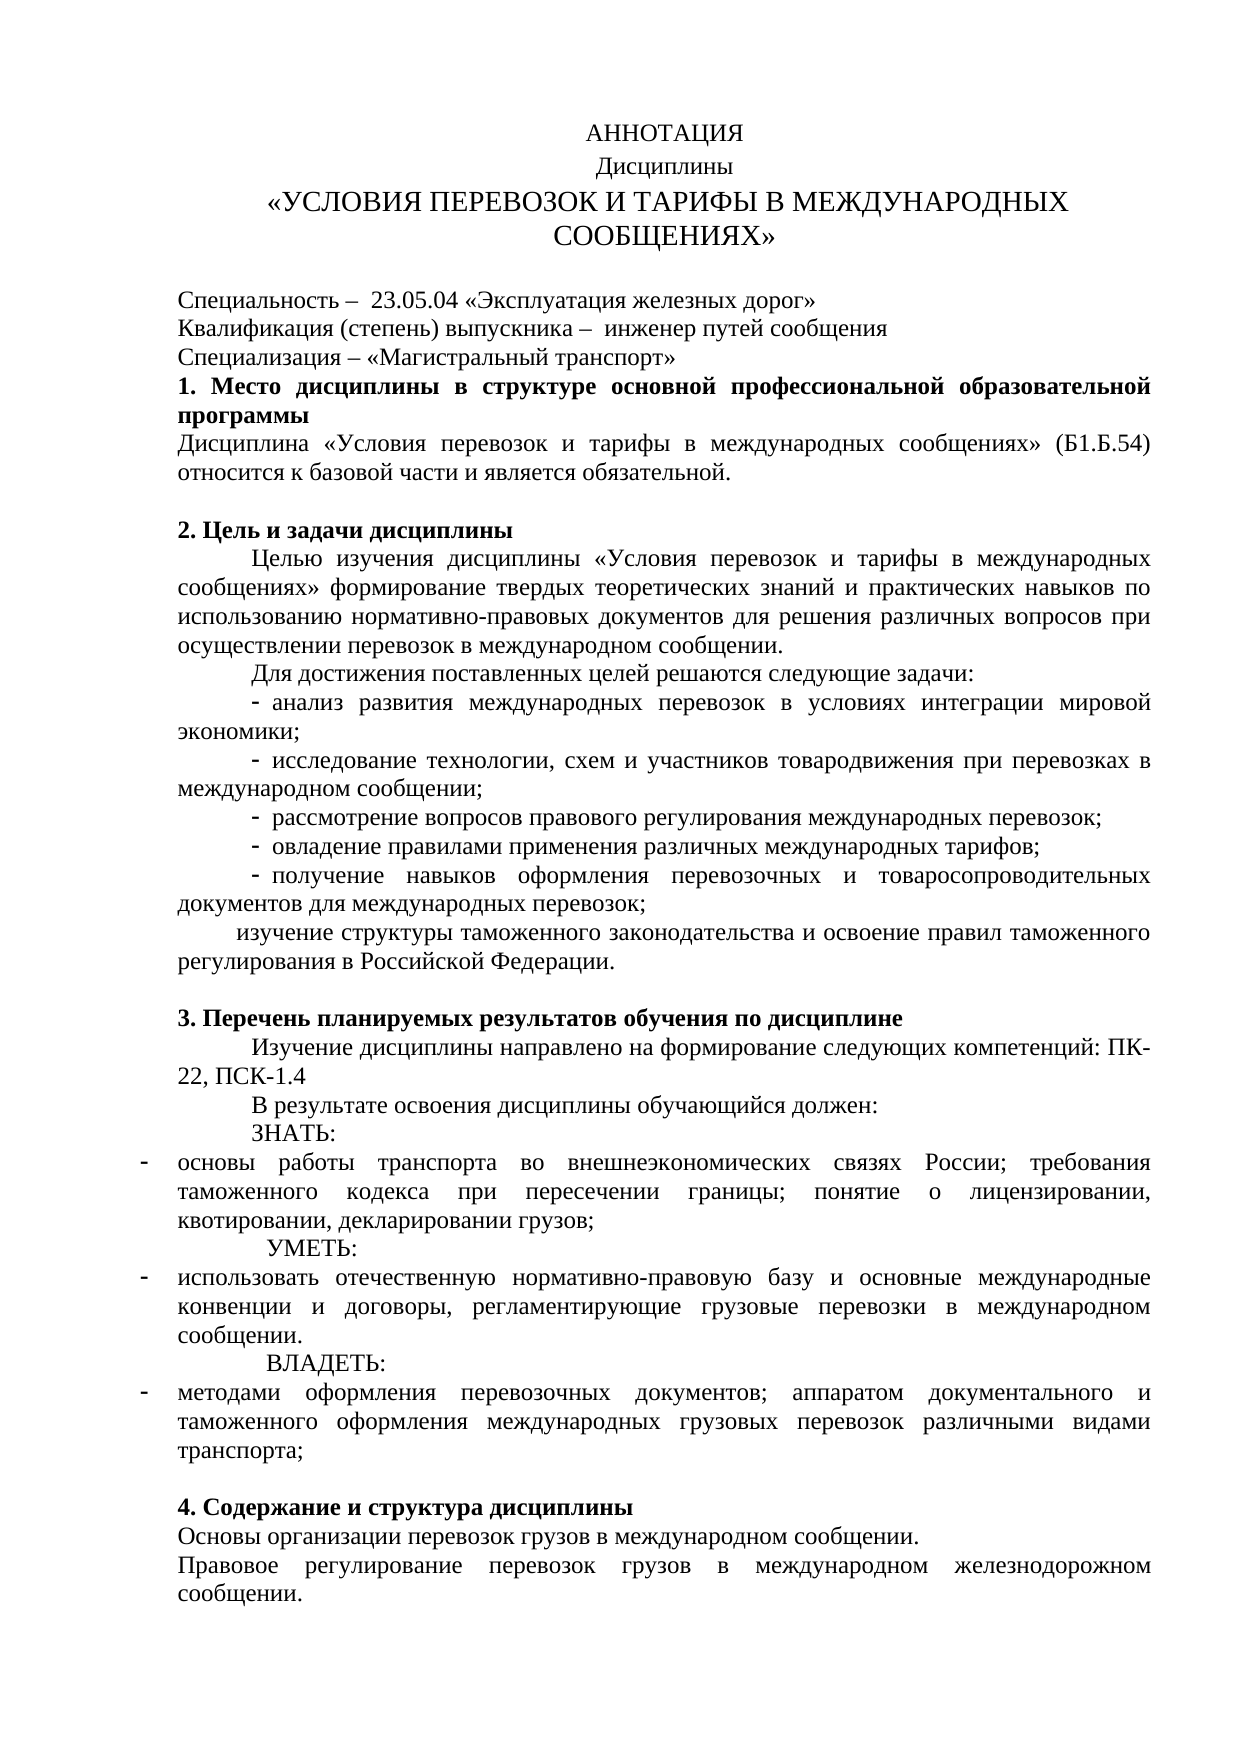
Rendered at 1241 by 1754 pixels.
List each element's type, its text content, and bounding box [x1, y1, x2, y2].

list овладение правилами применения различных международных тарифов; [177, 831, 1152, 860]
list получение навыков оформления перевозочных и товаросопроводительных документов для международных перевозок; [177, 860, 1152, 917]
subtitle исследование технологии, схем и участников товародвижения при перевозках в международном сообщении; [177, 745, 1152, 802]
text ЗНАТЬ: [177, 1118, 1152, 1147]
text Квалификация (степень) выпускника – инженер путей сообщения [177, 313, 1152, 342]
text 2. Цель и задачи дисциплины [177, 515, 1152, 543]
list методами оформления перевозочных документов; аппаратом документального и таможенного оформления международных грузовых перевозок различными видами транспорта; [140, 1377, 1152, 1463]
text 4. Содержание и структура дисциплины [177, 1492, 1152, 1521]
text Изучение дисциплины направлено на формирование следующих компетенций: ПК-22, ПСК-1.4 [177, 1032, 1152, 1090]
subtitle анализ развития международных перевозок в условиях интеграции мировой экономики; [177, 687, 1152, 745]
text «УСЛОВИЯ ПЕРЕВОЗОК И ТАРИФЫ В МЕЖДУНАРОДНЫХ СООБЩЕНИЯХ» [177, 184, 1152, 251]
text АННОТАЦИЯ [177, 118, 1152, 147]
text УМЕТЬ: [177, 1233, 1152, 1262]
list основы работы транспорта во внешнеэкономических связях России; требования таможенного кодекса при пересечении границы; понятие о лицензировании, квотировании, декларировании грузов; [140, 1147, 1152, 1233]
text изучение структуры таможенного законодательства и освоение правил таможенного регулирования в Российской Федерации. [177, 917, 1152, 975]
text В результате освоения дисциплины обучающийся должен: [177, 1090, 1152, 1118]
text 1. Место дисциплины в структуре основной профессиональной образовательной программы [177, 371, 1152, 428]
text Специальность – 23.05.04 «Эксплуатация железных дорог» [177, 285, 1152, 313]
text Дисциплины [177, 151, 1152, 180]
text Основы организации перевозок грузов в международном сообщении. [177, 1521, 1152, 1550]
text ВЛАДЕТЬ: [177, 1348, 1152, 1377]
list использовать отечественную нормативно-правовую базу и основные международные конвенции и договоры, регламентирующие грузовые перевозки в международном сообщении. [140, 1262, 1152, 1348]
list рассмотрение вопросов правового регулирования международных перевозок; [177, 802, 1152, 831]
text Правовое регулирование перевозок грузов в международном железнодорожном сообщении. [177, 1550, 1152, 1607]
text Целью изучения дисциплины «Условия перевозок и тарифы в международных сообщениях» формирование твердых теоретических знаний и практических навыков по использованию нормативно-правовых документов для решения различных вопросов при осуществлении перевозок в международном сообщении. [177, 543, 1152, 658]
text Специализация – «Магистральный транспорт» [177, 342, 1152, 371]
text Дисциплина «Условия перевозок и тарифы в международных сообщениях» (Б1.Б.54) относится к базовой части и является обязательной. [177, 428, 1152, 486]
text Для достижения поставленных целей решаются следующие задачи: [177, 658, 1152, 687]
text 3. Перечень планируемых результатов обучения по дисциплине [177, 1003, 1152, 1032]
